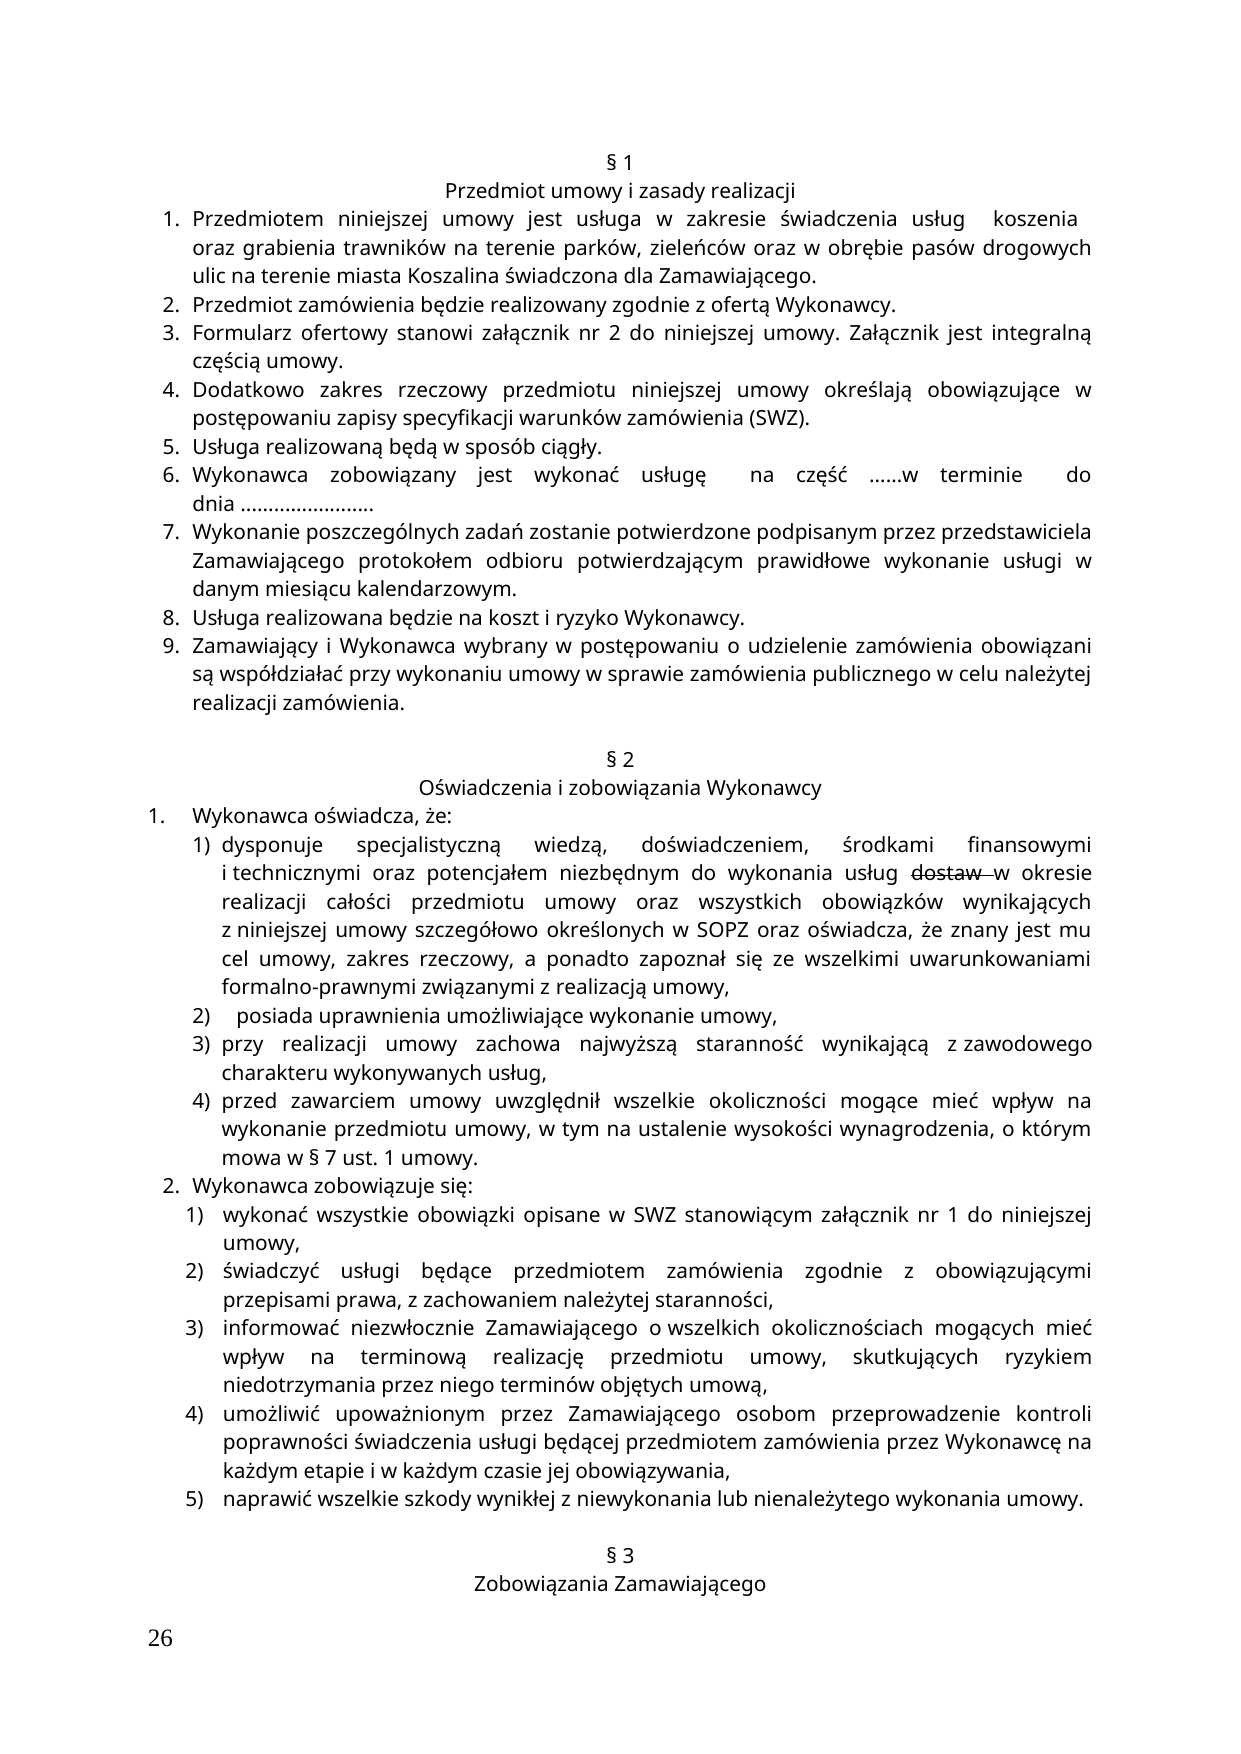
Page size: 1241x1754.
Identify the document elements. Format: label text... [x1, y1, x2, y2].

list Formularz ofertowy stanowi załącznik nr 2 do niniejszej umowy. Załącznik jest integralną częścią umowy. [162, 318, 1093, 375]
list Przedmiot zamówienia będzie realizowany zgodnie z ofertą Wykonawcy. [162, 290, 1093, 318]
list Wykonawca zobowiązany jest wykonać usługę na część ……w terminie do dnia ........................ [162, 460, 1093, 517]
list przy realizacji umowy zachowa najwyższą staranność wynikającą z zawodowego charakteru wykonywanych usług, [192, 1029, 1093, 1086]
list Wykonanie poszczególnych zadań zostanie potwierdzone podpisanym przez przedstawiciela Zamawiającego protokołem odbioru potwierdzającym prawidłowe wykonanie usługi w danym miesiącu kalendarzowym. [162, 517, 1093, 603]
text Przedmiot umowy i zasady realizacji [148, 176, 1093, 204]
text Oświadczenia i zobowiązania Wykonawcy [148, 773, 1093, 802]
list wykonać wszystkie obowiązki opisane w SWZ stanowiącym załącznik nr 1 do niniejszej umowy, [185, 1200, 1093, 1257]
text § 3 [148, 1541, 1093, 1569]
list Zamawiający i Wykonawca wybrany w postępowaniu o udzielenie zamówienia obowiązani są współdziałać przy wykonaniu umowy w sprawie zamówienia publicznego w celu należytej realizacji zamówienia. [162, 631, 1093, 716]
list przed zawarciem umowy uwzględnił wszelkie okoliczności mogące mieć wpływ na wykonanie przedmiotu umowy, w tym na ustalenie wysokości wynagrodzenia, o którym mowa w § 7 ust. 1 umowy. [192, 1086, 1093, 1171]
list informować niezwłocznie Zamawiającego o wszelkich okolicznościach mogących mieć wpływ na terminową realizację przedmiotu umowy, skutkujących ryzykiem niedotrzymania przez niego terminów objętych umową, [185, 1313, 1093, 1399]
list posiada uprawnienia umożliwiające wykonanie umowy, [192, 1001, 1093, 1029]
list Przedmiotem niniejszej umowy jest usługa w zakresie świadczenia usług koszenia oraz grabienia trawników na terenie parków, zieleńców oraz w obrębie pasów drogowych ulic na terenie miasta Koszalina świadczona dla Zamawiającego. [162, 204, 1093, 290]
list naprawić wszelkie szkody wynikłej z niewykonania lub nienależytego wykonania umowy. [185, 1484, 1093, 1513]
text Zobowiązania Zamawiającego [148, 1569, 1093, 1598]
text § 2 [148, 745, 1093, 773]
list dysponuje specjalistyczną wiedzą, doświadczeniem, środkami finansowymi i technicznymi oraz potencjałem niezbędnym do wykonania usług dostaw w okresie realizacji całości przedmiotu umowy oraz wszystkich obowiązków wynikających z niniejszej umowy szczegółowo określonych w SOPZ oraz oświadcza, że znany jest mu cel umowy, zakres rzeczowy, a ponadto zapoznał się ze wszelkimi uwarunkowaniami formalno-prawnymi związanymi z realizacją umowy, [192, 830, 1093, 1001]
text § 1 [148, 148, 1093, 176]
list świadczyć usługi będące przedmiotem zamówienia zgodnie z obowiązującymi przepisami prawa, z zachowaniem należytej staranności, [185, 1257, 1093, 1313]
list Dodatkowo zakres rzeczowy przedmiotu niniejszej umowy określają obowiązujące w postępowaniu zapisy specyfikacji warunków zamówienia (SWZ). [162, 375, 1093, 432]
list umożliwić upoważnionym przez Zamawiającego osobom przeprowadzenie kontroli poprawności świadczenia usługi będącej przedmiotem zamówienia przez Wykonawcę na każdym etapie i w każdym czasie jej obowiązywania, [185, 1399, 1093, 1484]
list Wykonawca oświadcza, że: [148, 802, 1093, 830]
list Wykonawca zobowiązuje się: [162, 1171, 1093, 1200]
list Usługa realizowana będzie na koszt i ryzyko Wykonawcy. [162, 603, 1093, 631]
list Usługa realizowaną będą w sposób ciągły. [162, 432, 1093, 460]
